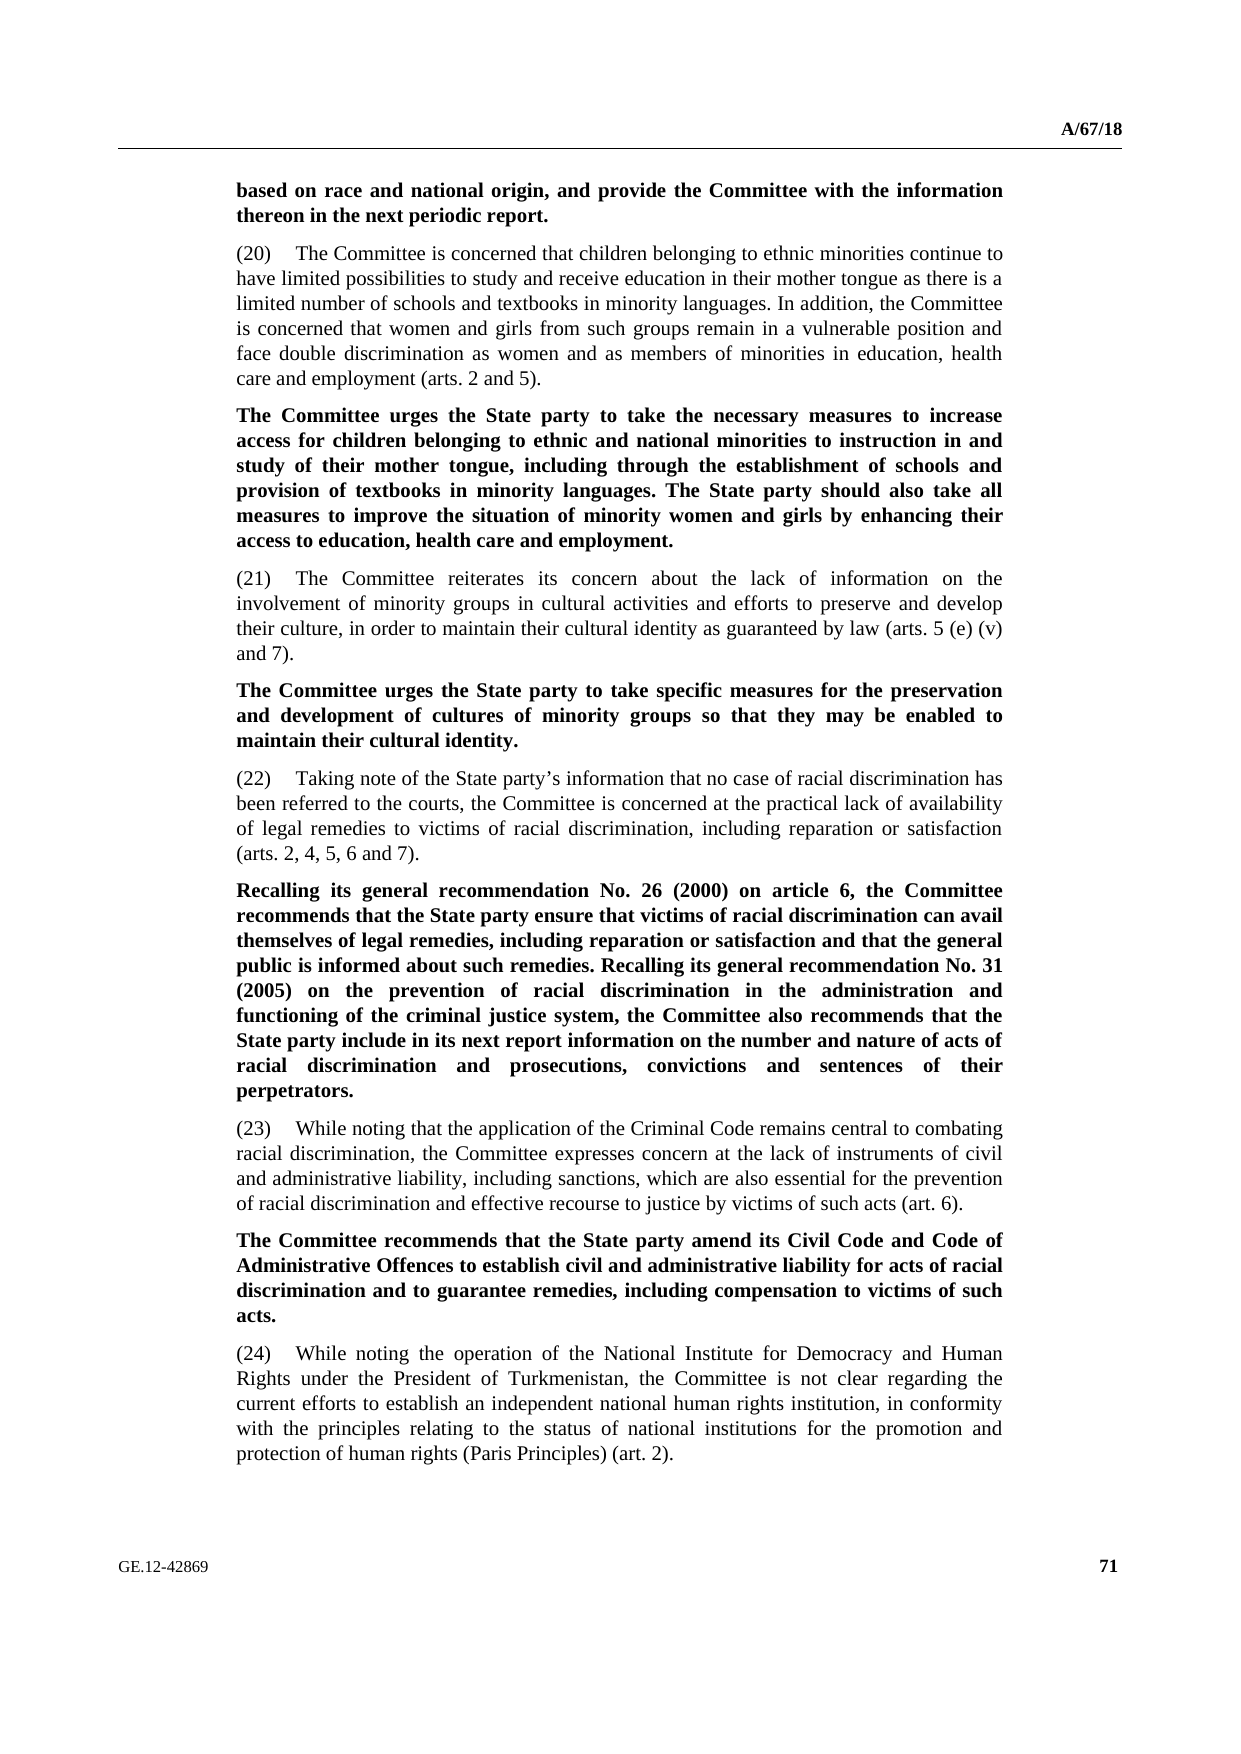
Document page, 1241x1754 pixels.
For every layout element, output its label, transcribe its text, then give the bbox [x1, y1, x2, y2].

text (21) The Committee reiterates its concern about the lack of information on the involvement of minority groups in cultural activities and efforts to preserve and develop their culture, in order to maintain their cultural identity as guaranteed by law (arts. 5 (e) (v) and 7). [236, 565, 1004, 665]
text (20) The Committee is concerned that children belonging to ethnic minorities continue to have limited possibilities to study and receive education in their mother tongue as there is a limited number of schools and textbooks in minority languages. In addition, the Committee is concerned that women and girls from such groups remain in a vulnerable position and face double discrimination as women and as members of minorities in education, health care and employment (arts. 2 and 5). [236, 240, 1004, 390]
text Recalling its general recommendation No. 26 (2000) on article 6, the Committee recommends that the State party ensure that victims of racial discrimination can avail themselves of legal remedies, including reparation or satisfaction and that the general public is informed about such remedies. Recalling its general recommendation No. 31 (2005) on the prevention of racial discrimination in the administration and functioning of the criminal justice system, the Committee also recommends that the State party include in its next report information on the number and nature of acts of racial discrimination and prosecutions, convictions and sentences of their perpetrators. [236, 877, 1004, 1102]
text (23) While noting that the application of the Criminal Code remains central to combating racial discrimination, the Committee expresses concern at the lack of instruments of civil and administrative liability, including sanctions, which are also essential for the prevention of racial discrimination and effective recourse to justice by victims of such acts (art. 6). [236, 1115, 1004, 1215]
text The Committee recommends that the State party amend its Civil Code and Code of Administrative Offences to establish civil and administrative liability for acts of racial discrimination and to guarantee remedies, including compensation to victims of such acts. [236, 1227, 1004, 1327]
text The Committee urges the State party to take specific measures for the preservation and development of cultures of minority groups so that they may be enabled to maintain their cultural identity. [236, 677, 1004, 752]
text (24) While noting the operation of the National Institute for Democracy and Human Rights under the President of Turkmenistan, the Committee is not clear regarding the current efforts to establish an independent national human rights institution, in conformity with the principles relating to the status of national institutions for the promotion and protection of human rights (Paris Principles) (art. 2). [236, 1340, 1004, 1465]
text (22) Taking note of the State party’s information that no case of racial discrimination has been referred to the courts, the Committee is concerned at the practical lack of availability of legal remedies to victims of racial discrimination, including reparation or satisfaction (arts. 2, 4, 5, 6 and 7). [236, 765, 1004, 865]
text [236, 177, 1004, 227]
text The Committee urges the State party to take the necessary measures to increase access for children belonging to ethnic and national minorities to instruction in and study of their mother tongue, including through the establishment of schools and provision of textbooks in minority languages. The State party should also take all measures to improve the situation of minority women and girls by enhancing their access to education, health care and employment. [236, 402, 1004, 552]
